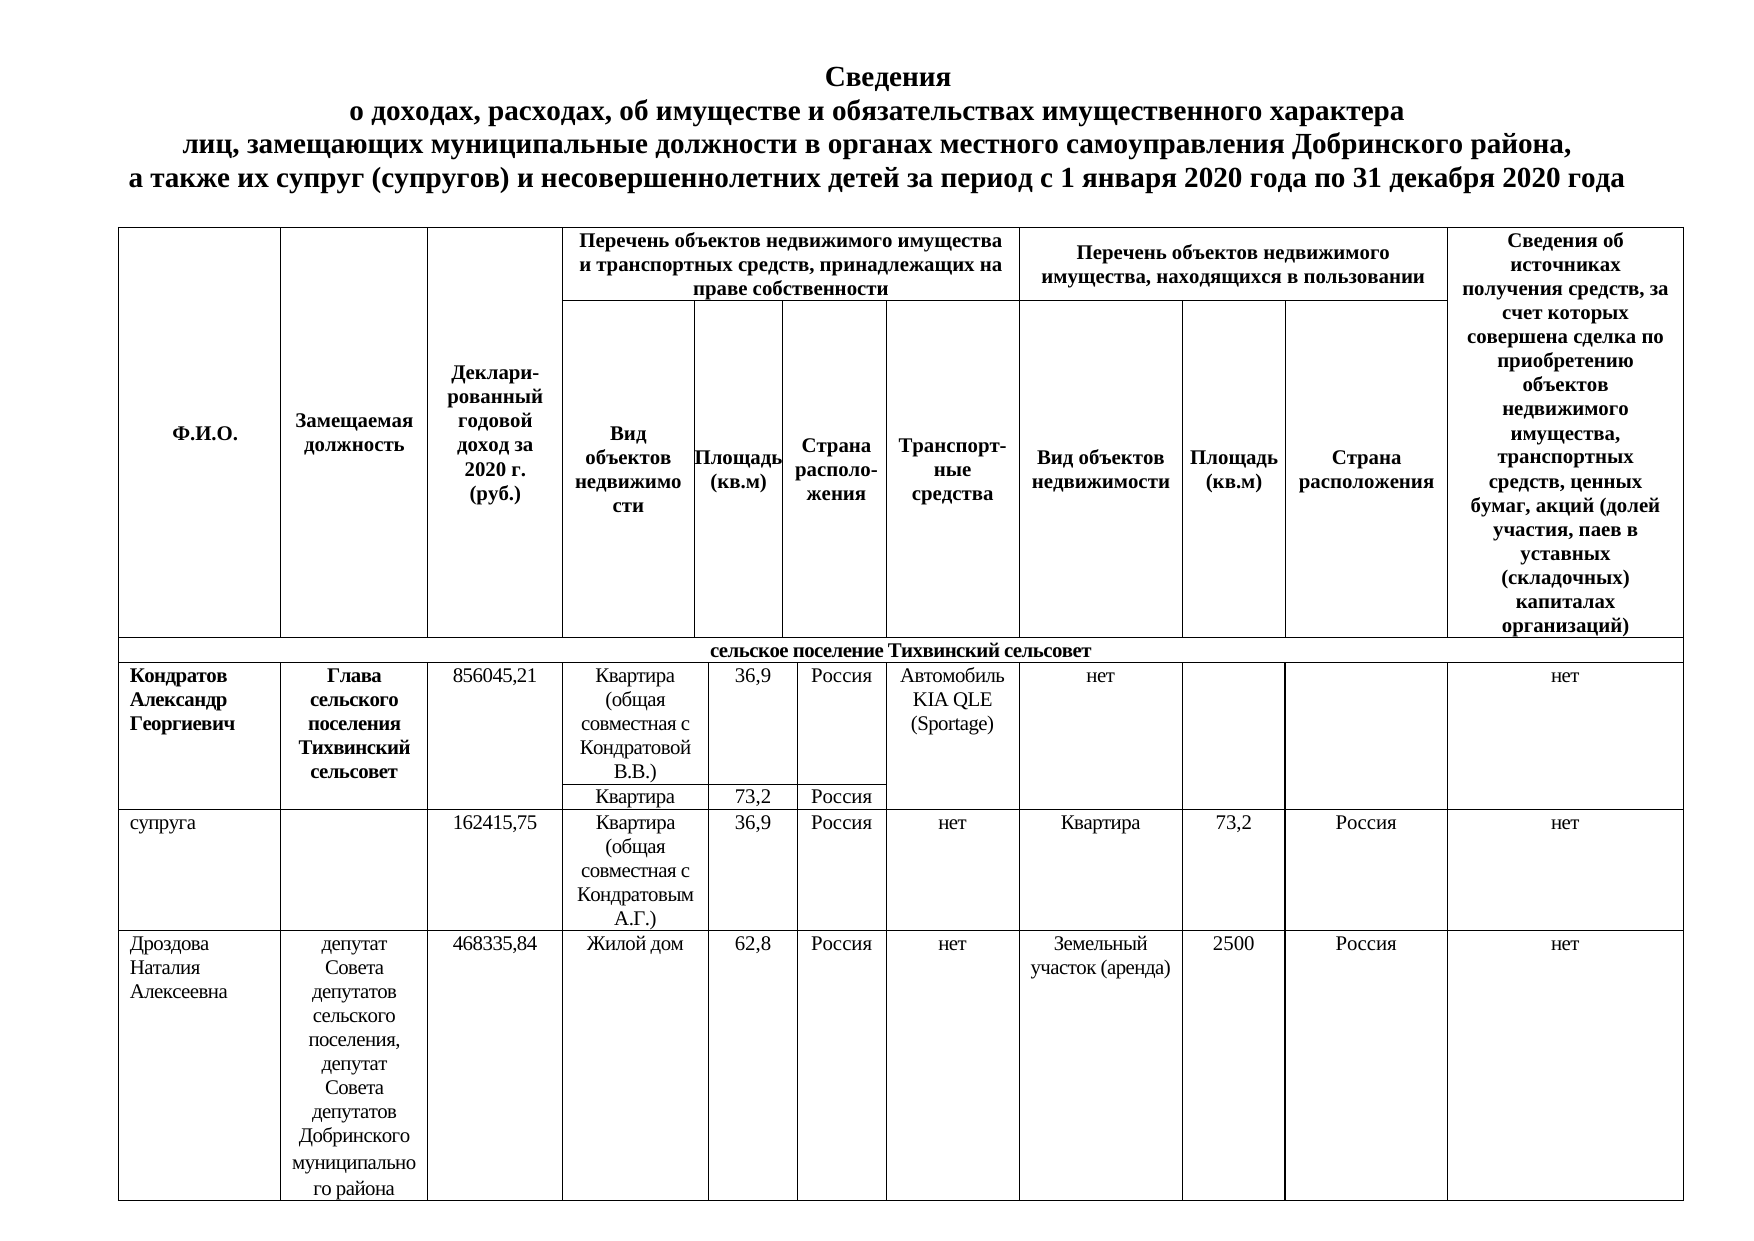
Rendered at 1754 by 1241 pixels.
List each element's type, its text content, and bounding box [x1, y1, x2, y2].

table_cell Россия [798, 810, 886, 930]
table_cell Площадь (кв.м) [1183, 301, 1285, 637]
table_cell Кондратов Александр Георгиевич [119, 663, 280, 808]
table_cell Квартира (общая совместная с Кондратовым А.Г.) [563, 810, 708, 930]
table_cell нет [1448, 931, 1683, 1199]
table_cell Квартира (общая совместная с Кондратовой В.В.) [563, 663, 708, 783]
table_cell Площадь (кв.м) [695, 301, 782, 637]
table_cell Глава сельского поселения Тихвинский сельсовет [281, 663, 427, 808]
table_cell Вид объектов недвижимости [1020, 301, 1182, 637]
table_cell Страна расположения [1286, 301, 1447, 637]
table_cell Россия [1286, 810, 1447, 930]
table_cell [1183, 663, 1284, 808]
table_cell супруга [119, 810, 280, 930]
table_cell 73,2 [709, 785, 797, 808]
table_cell Земельный участок (аренда) [1020, 931, 1182, 1199]
text лиц, замещающих муниципальные должности в органах местного самоуправления Добринского района, [118, 126, 1636, 160]
text о доходах, расходах, об имуществе и обязательствах имущественного характера [118, 93, 1636, 126]
table_cell 73,2 [1183, 810, 1284, 930]
table_cell Россия [798, 931, 886, 1199]
table_cell [281, 810, 427, 930]
table_cell 2500 [1183, 931, 1284, 1199]
table_cell [1286, 663, 1447, 808]
table_cell 468335,84 [428, 931, 562, 1199]
table_header Сведения об источниках получения средств, за счет которых совершена сделка по приобретению объектов недвижимого имущества, транспортных средств, ценных бумаг, акций (долей участия, паев в уставных (складочных) капиталах организаций) [1448, 228, 1683, 637]
table_cell нет [1448, 810, 1683, 930]
table_cell 36,9 [709, 810, 797, 930]
table_cell Страна располо-жения [783, 301, 886, 637]
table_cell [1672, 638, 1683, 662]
table_cell нет [1020, 663, 1182, 808]
text а также их супруг (супругов) и несовершеннолетних детей за период с 1 января 2020 года по 31 декабря 2020 года [118, 160, 1636, 193]
table_cell 62,8 [709, 931, 797, 1199]
table_cell Квартира [563, 785, 708, 808]
table_cell 36,9 [709, 663, 797, 783]
table_cell Дроздова Наталия Алексеевна [119, 931, 280, 1199]
table_cell Транспорт-ные средства [887, 301, 1019, 637]
table_cell нет [887, 810, 1019, 930]
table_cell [281, 931, 427, 1199]
table_cell Квартира [1020, 810, 1182, 930]
table_cell Автомобиль KIA QLE (Sportage) [887, 663, 1019, 808]
table_header Замещаемая должность [281, 228, 427, 637]
table_header Ф.И.О. [119, 228, 280, 637]
table_cell нет [887, 931, 1019, 1199]
table_cell Россия [1286, 931, 1447, 1199]
table_header Деклари-рованный годовой доход за 2020 г. (руб.) [428, 228, 562, 637]
table_cell нет [1448, 663, 1683, 808]
table_cell Жилой дом [563, 931, 708, 1199]
table_header Перечень объектов недвижимого имущества, находящихся в пользовании [1020, 228, 1447, 300]
text Сведения [118, 59, 1636, 93]
table_cell Вид объектов недвижимости [563, 301, 694, 637]
table_cell 162415,75 [428, 810, 562, 930]
table_cell 856045,21 [428, 663, 562, 808]
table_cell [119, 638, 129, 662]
table_header Перечень объектов недвижимого имущества и транспортных средств, принадлежащих на праве собственности [563, 228, 1019, 300]
table_cell Россия [798, 663, 886, 783]
